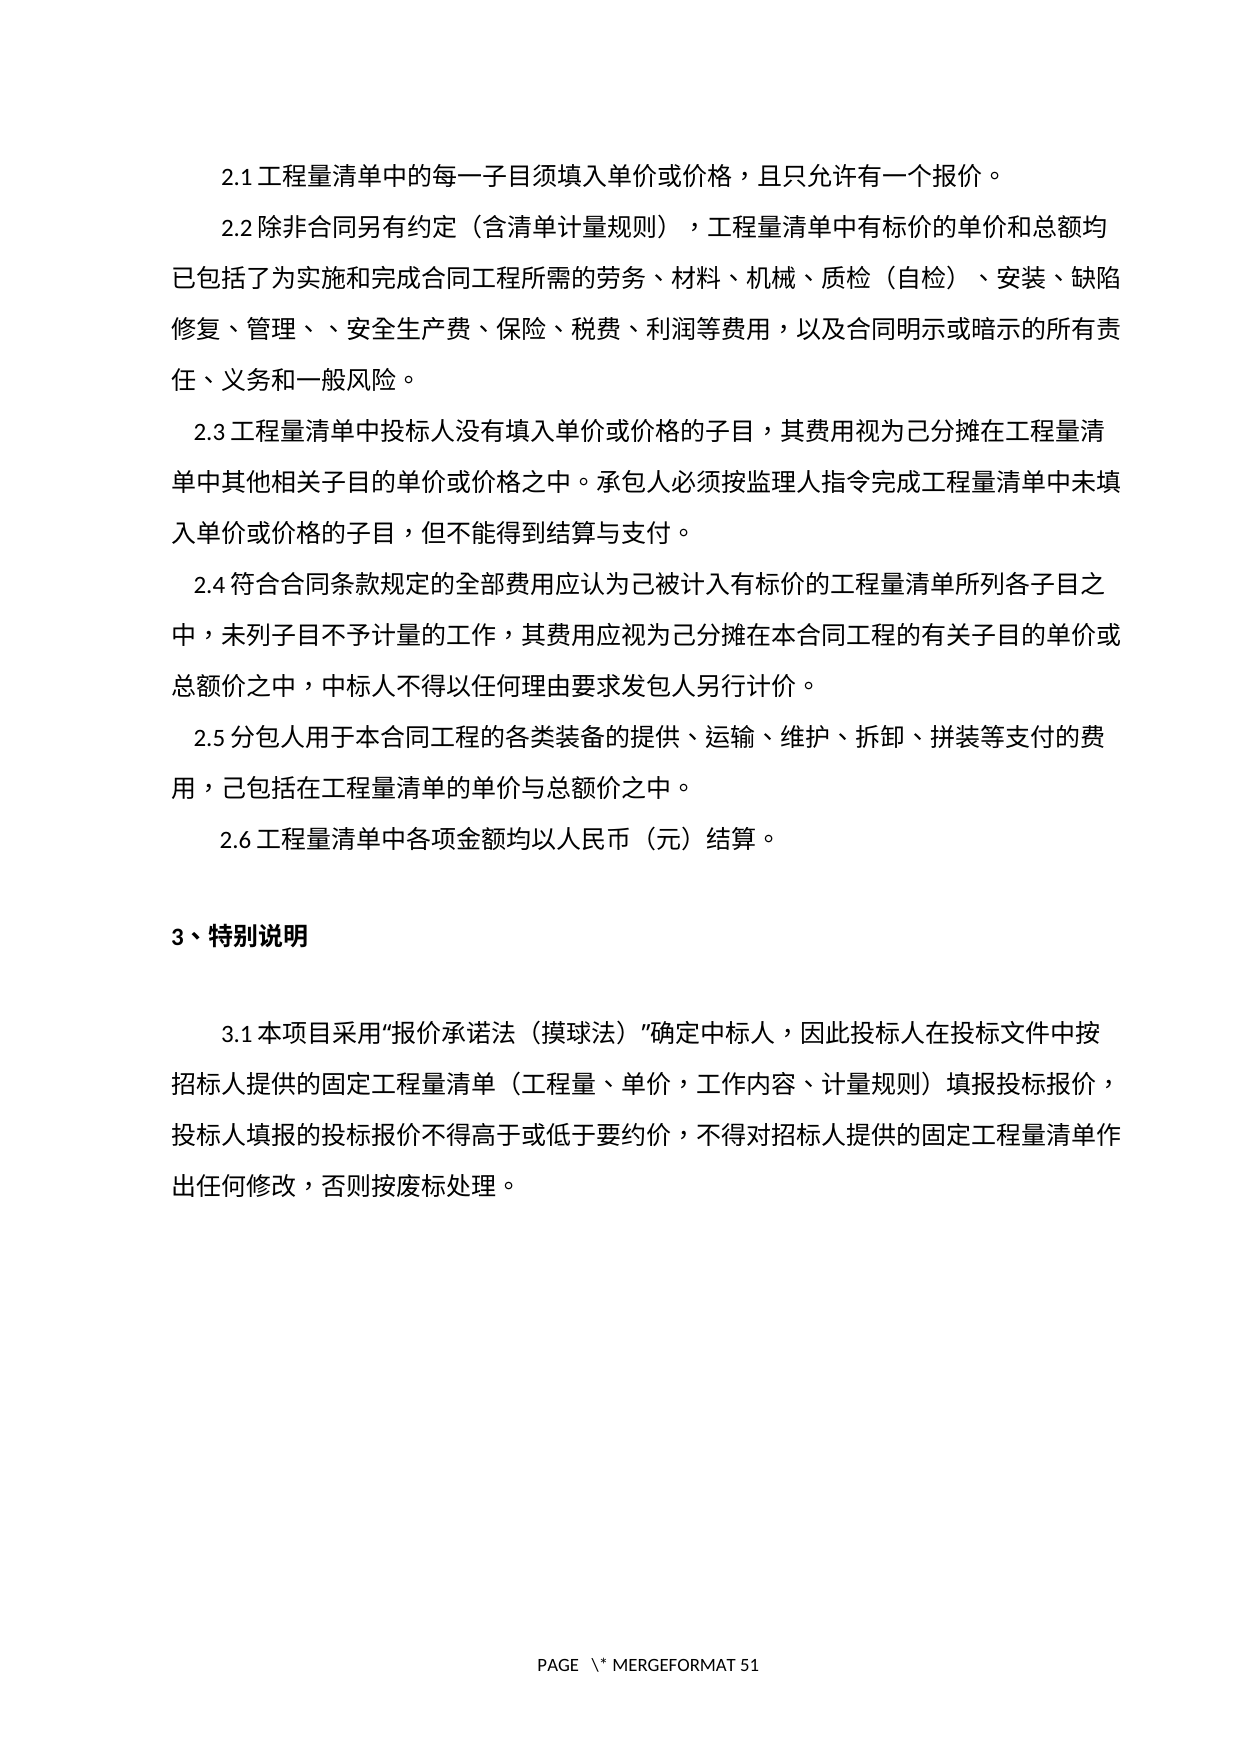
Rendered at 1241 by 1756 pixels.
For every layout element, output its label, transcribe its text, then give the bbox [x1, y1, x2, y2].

text 2.6工程量清单中各项金额均以人民币（元）结算。 [171, 822, 1121, 856]
text 3.1本项目采用“报价承诺法（摸球法）”确定中标人，因此投标人在投标文件中按招标人提供的固定工程量清单（工程量、单价，工作内容、计量规则）填报投标报价，投标人填报的投标报价不得高于或低于要约价，不得对招标人提供的固定工程量清单作出任何修改，否则按废标处理。 [171, 1015, 1121, 1202]
text 2.1工程量清单中的每一子目须填入单价或价格，且只允许有一个报价。 [171, 158, 1121, 192]
text 3、特别说明 [171, 918, 1121, 953]
text 2.2除非合同另有约定（含清单计量规则），工程量清单中有标价的单价和总额均已包括了为实施和完成合同工程所需的劳务、材料、机械、质检（自检）、安装、缺陷修复、管理、、安全生产费、保险、税费、利润等费用，以及合同明示或暗示的所有责任、义务和一般风险。 [171, 209, 1121, 396]
text 2.5分包人用于本合同工程的各类装备的提供、运输、维护、拆卸、拼装等支付的费用，己包括在工程量清单的单价与总额价之中。 [171, 720, 1121, 805]
text 2.3工程量清单中投标人没有填入单价或价格的子目，其费用视为己分摊在工程量清单中其他相关子目的单价或价格之中。承包人必须按监理人指令完成工程量清单中未填入单价或价格的子目，但不能得到结算与支付。 [171, 413, 1121, 549]
text 2.4符合合同条款规定的全部费用应认为己被计入有标价的工程量清单所列各子目之中，未列子目不予计量的工作，其费用应视为己分摊在本合同工程的有关子目的单价或总额价之中，中标人不得以任何理由要求发包人另行计价。 [171, 567, 1121, 703]
